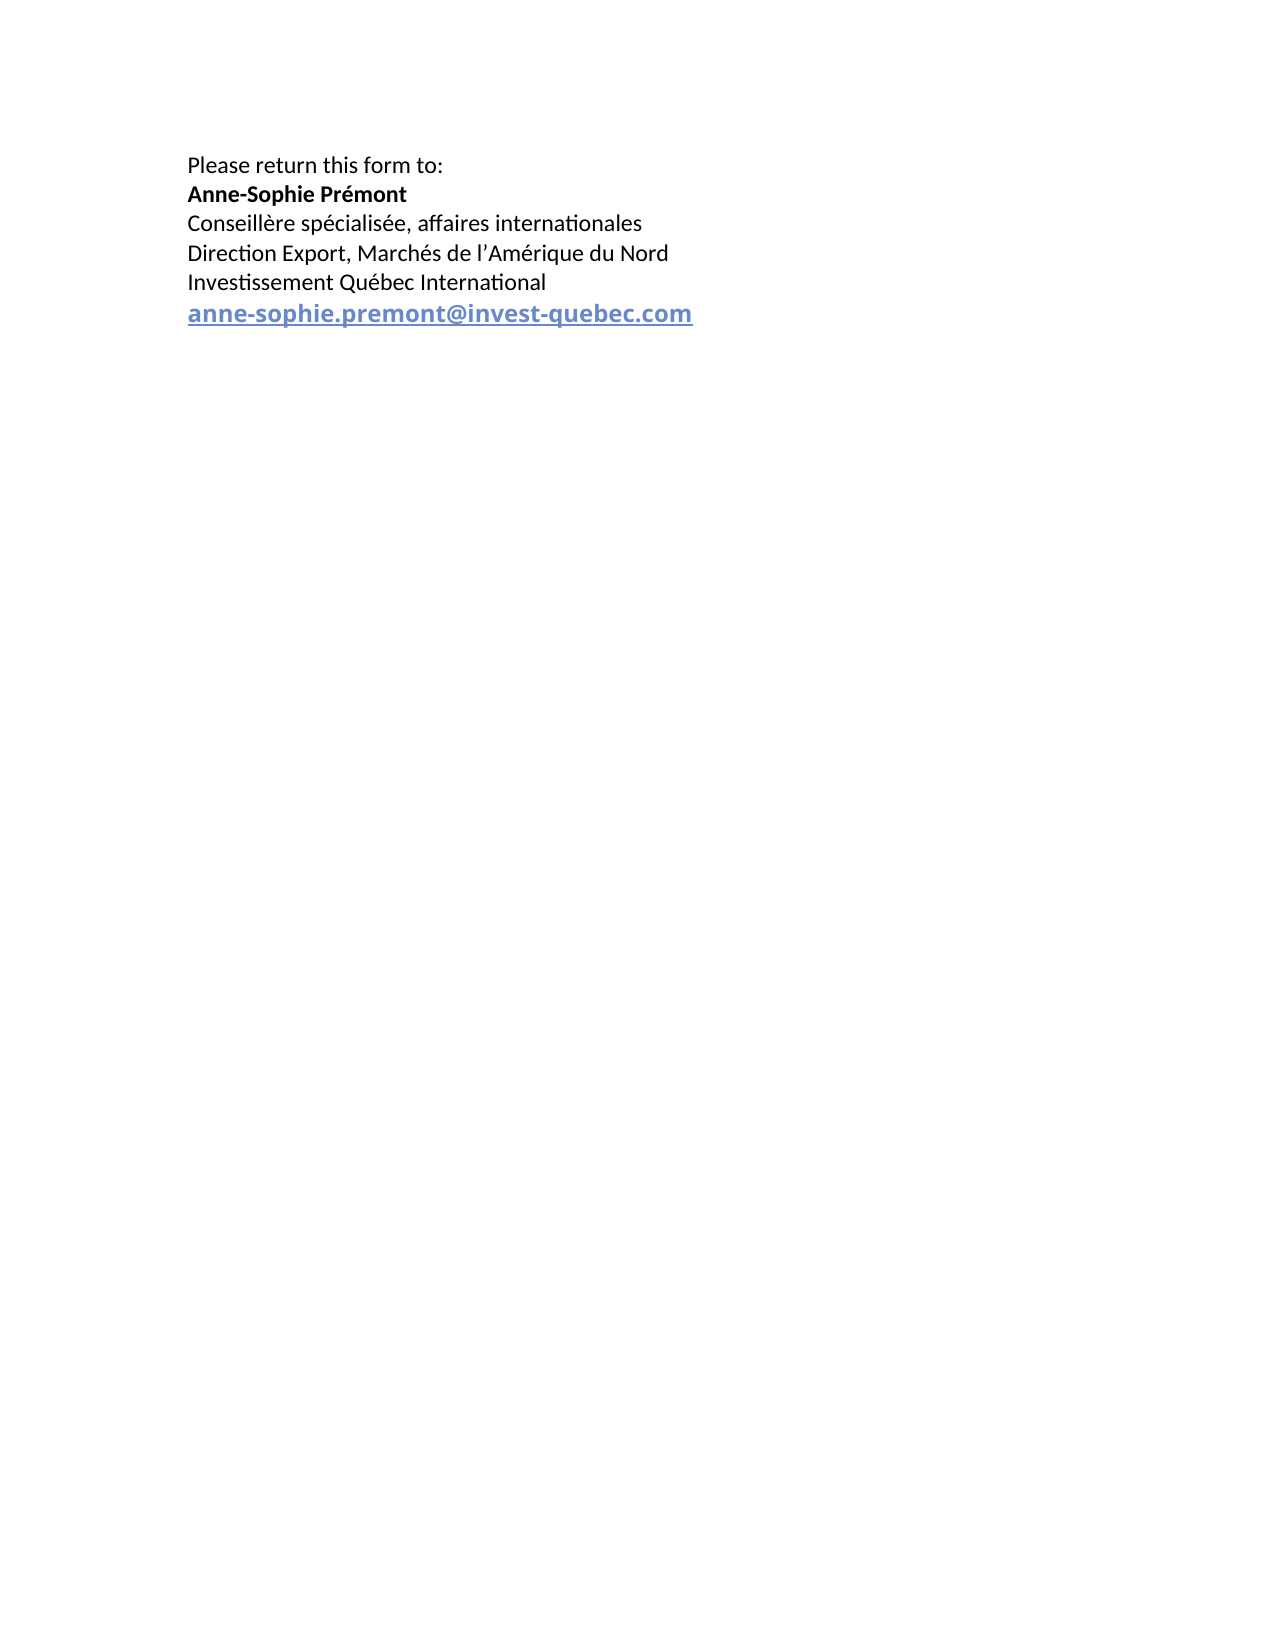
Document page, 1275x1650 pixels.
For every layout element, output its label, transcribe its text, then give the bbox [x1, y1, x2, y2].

text Please return this form to: Anne-Sophie Prémont Conseillère spécialisée, affaires internationales Direction Export, Marchés de l’Amérique du Nord Investissement Québec International anne-sophie.premont@invest-quebec.com [187, 150, 1087, 329]
